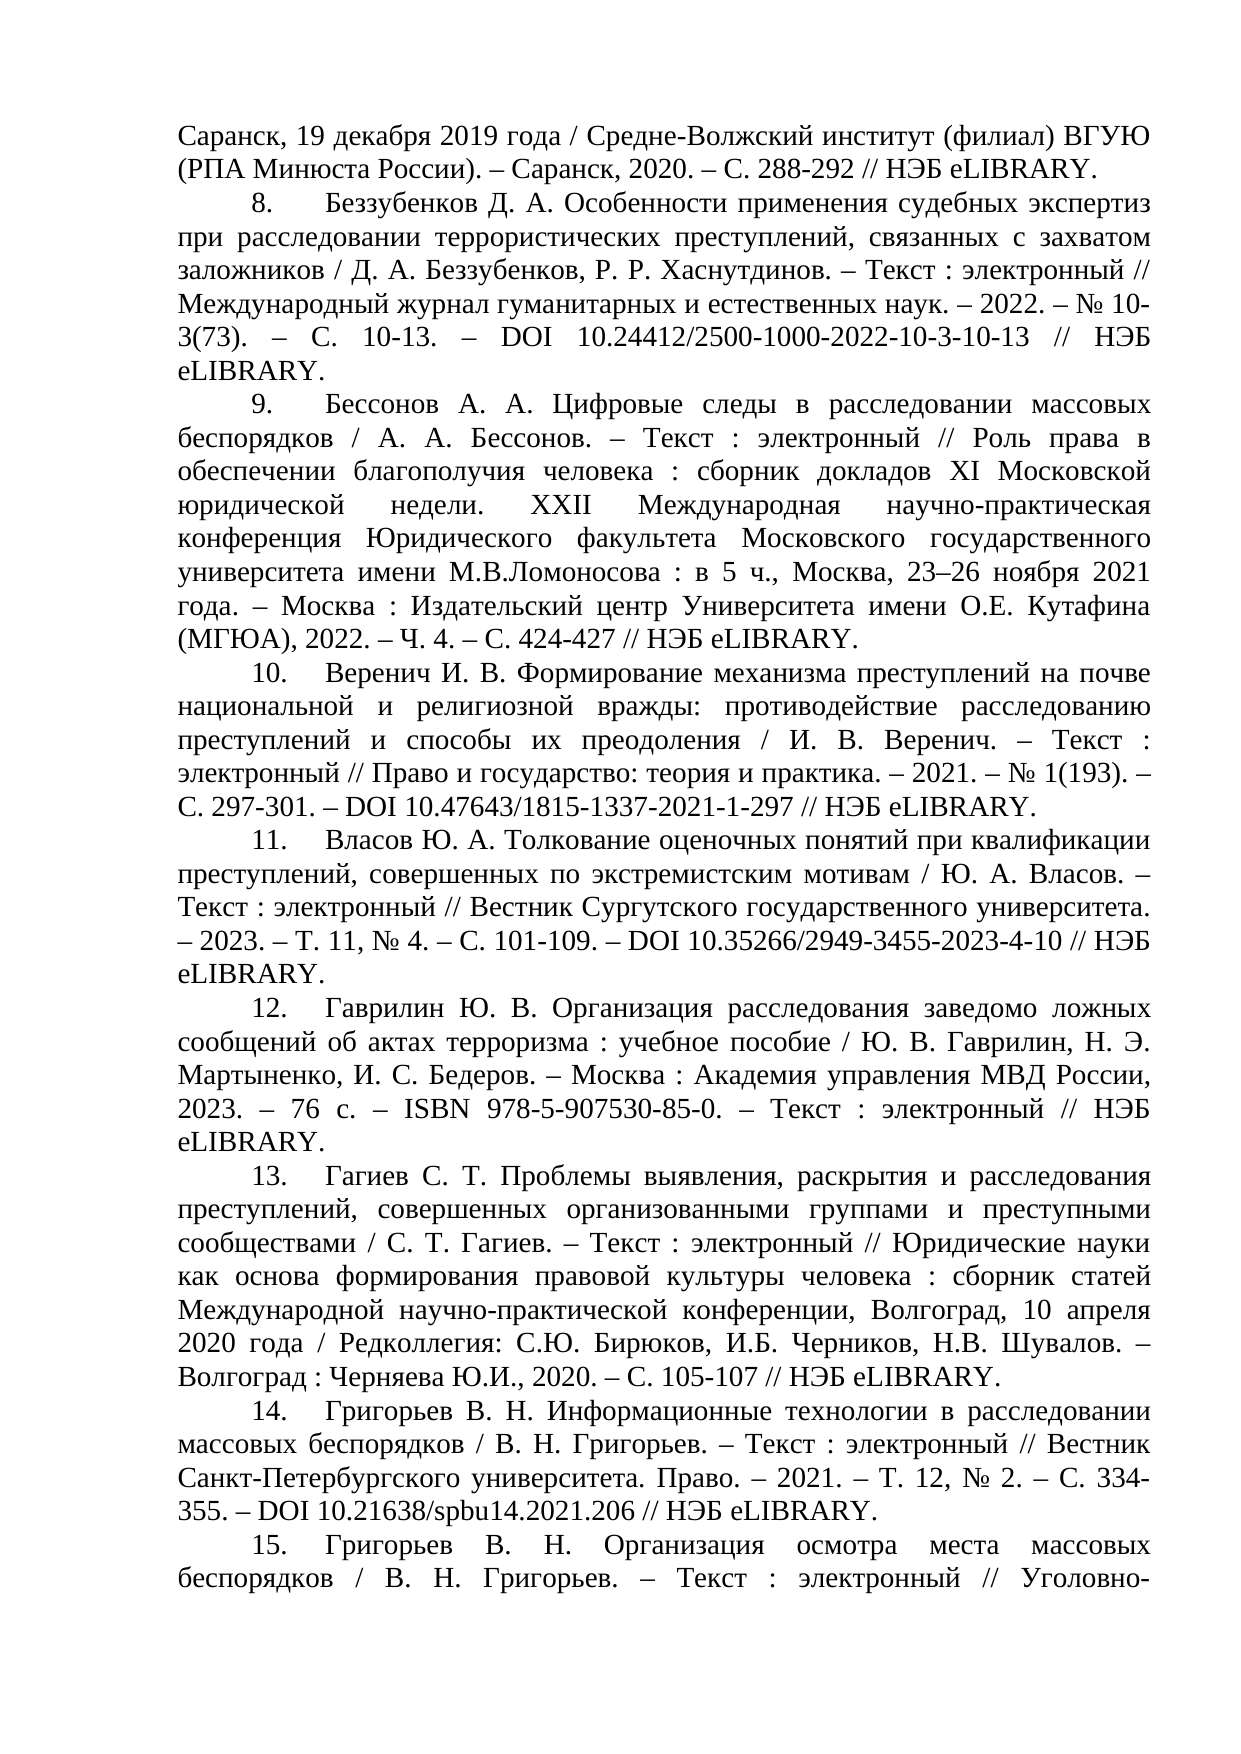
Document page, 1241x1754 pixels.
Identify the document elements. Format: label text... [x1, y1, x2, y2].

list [177, 1527, 1152, 1594]
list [177, 118, 1152, 185]
list Власов Ю. А. Толкование оценочных понятий при квалификации преступлений, совершенных по экстремистским мотивам / Ю. А. Власов. – Текст : электронный // Вестник Сургутского государственного университета. – 2023. – Т. 11, № 4. – С. 101-109. – DOI 10.35266/2949-3455-2023-4-10 // НЭБ eLIBRARY. [177, 822, 1152, 990]
list Беззубенков Д. А. Особенности применения судебных экспертиз при расследовании террористических преступлений, связанных с захватом заложников / Д. А. Беззубенков, Р. Р. Хаснутдинов. – Текст : электронный // Международный журнал гуманитарных и естественных наук. – 2022. – № 10-3(73). – С. 10-13. – DOI 10.24412/2500-1000-2022-10-3-10-13 // НЭБ eLIBRARY. [177, 185, 1152, 386]
list Григорьев В. Н. Информационные технологии в расследовании массовых беспорядков / В. Н. Григорьев. – Текст : электронный // Вестник Санкт-Петербургского университета. Право. – 2021. – Т. 12, № 2. – С. 334-355. – DOI 10.21638/spbu14.2021.206 // НЭБ eLIBRARY. [177, 1393, 1152, 1527]
list Гагиев С. Т. Проблемы выявления, раскрытия и расследования преступлений, совершенных организованными группами и преступными сообществами / С. Т. Гагиев. – Текст : электронный // Юридические науки как основа формирования правовой культуры человека : сборник статей Международной научно-практической конференции, Волгоград, 10 апреля 2020 года / Редколлегия: С.Ю. Бирюков, И.Б. Черников, Н.В. Шувалов. – Волгоград : Черняева Ю.И., 2020. – С. 105-107 // НЭБ eLIBRARY. [177, 1158, 1152, 1393]
list Веренич И. В. Формирование механизма преступлений на почве национальной и религиозной вражды: противодействие расследованию преступлений и способы их преодоления / И. В. Веренич. – Текст : электронный // Право и государство: теория и практика. – 2021. – № 1(193). – С. 297-301. – DOI 10.47643/1815-1337-2021-1-297 // НЭБ eLIBRARY. [177, 655, 1152, 822]
list Бессонов А. А. Цифровые следы в расследовании массовых беспорядков / А. А. Бессонов. – Текст : электронный // Роль права в обеспечении благополучия человека : сборник докладов XI Московской юридической недели. XXII Международная научно-практическая конференция Юридического факультета Московского государственного университета имени М.В.Ломоносова : в 5 ч., Москва, 23–26 ноября 2021 года. – Москва : Издательский центр Университета имени О.Е. Кутафина (МГЮА), 2022. – Ч. 4. – С. 424-427 // НЭБ eLIBRARY. [177, 386, 1152, 655]
list Гаврилин Ю. В. Организация расследования заведомо ложных сообщений об актах терроризма : учебное пособие / Ю. В. Гаврилин, Н. Э. Мартыненко, И. С. Бедеров. – Москва : Академия управления МВД России, 2023. – 76 с. – ISBN 978-5-907530-85-0. – Текст : электронный // НЭБ eLIBRARY. [177, 990, 1152, 1158]
